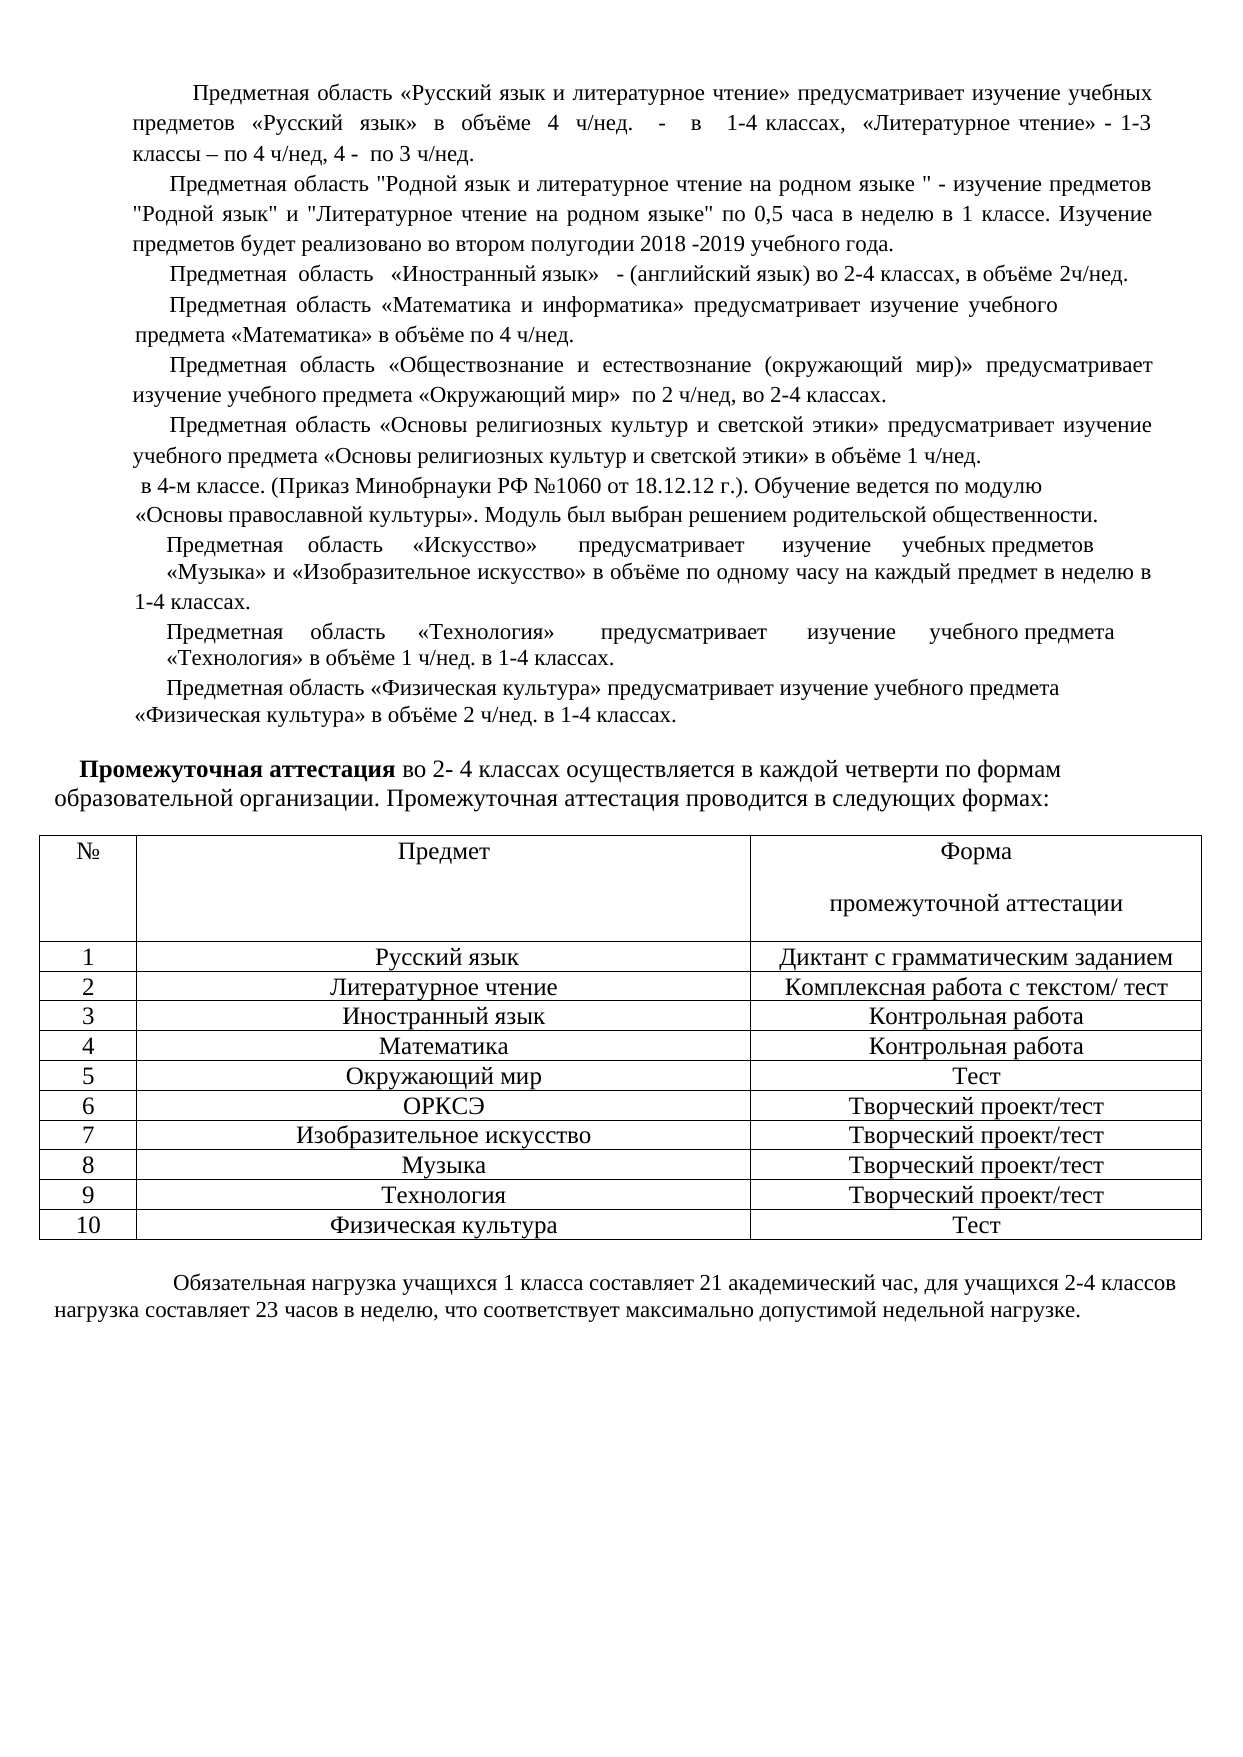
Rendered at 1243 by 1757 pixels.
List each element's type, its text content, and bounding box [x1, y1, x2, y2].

table_header Предмет [137, 836, 750, 941]
table_cell 6 [40, 1091, 136, 1119]
table_cell Комплексная работа с текстом/ тест [751, 972, 1201, 1000]
text Предметная область «Физическая культура» предусматривает изучение учебного предмета [166, 674, 1238, 701]
table_cell Русский язык [137, 942, 750, 971]
table_cell ОРКСЭ [137, 1091, 750, 1119]
table_cell 3 [40, 1001, 136, 1030]
table_cell Творческий проект/тест [751, 1091, 1201, 1119]
table_header № [40, 836, 136, 941]
text Предметная область «Искусство» предусматривает изучение учебных предметов [166, 531, 1238, 558]
table_cell Контрольная работа [751, 1001, 1201, 1030]
text Предметная область «Русский язык и литературное чтение» предусматривает изучение учебных предметов «Русский язык» в объёме 4 ч/нед. - в 1-4 классах, «Литературное чтение» - 1-3 классы – по 4 ч/нед, 4 - по 3 ч/нед. [132, 79, 1154, 166]
table_cell Изобразительное искусство [137, 1121, 750, 1149]
text Предметная область «Обществознание и естествознание (окружающий мир)» предусматривает изучение учебного предмета «Окружающий мир» по 2 ч/нед, во 2-4 классах. [132, 351, 1154, 408]
table_cell 4 [40, 1031, 136, 1060]
table_cell Физическая культура [137, 1210, 750, 1239]
table_cell 1 [40, 942, 136, 971]
table_cell Литературное чтение [137, 972, 750, 1000]
table_cell Творческий проект/тест [751, 1150, 1201, 1179]
table_cell Музыка [137, 1150, 750, 1179]
table_cell 7 [40, 1121, 136, 1149]
text Предметная область «Технология» предусматривает изучение учебного предмета «Технология» в объёме 1 ч/нед. в 1-4 классах. [166, 618, 1238, 671]
text Обязательная нагрузка учащихся 1 класса составляет 21 академический час, для учащихся 2-4 классов нагрузка составляет 23 часов в неделю, что соответствует максимально допустимой недельной нагрузке. [54, 1269, 1238, 1322]
table_cell Технология [137, 1180, 750, 1209]
text в 4-м классе. (Приказ Минобрнауки РФ №1060 от 18.12.12 г.). Обучение ведется по модулю [141, 472, 1238, 498]
table_header Форма промежуточной аттестации [751, 836, 1201, 941]
text Предметная область "Родной язык и литературное чтение на родном языке " - изучение предметов "Родной язык" и "Литературное чтение на родном языке" по 0,5 часа в неделю в 1 классе. Изучение предметов будет реализовано во втором полугодии 2018 -2019 учебного года. [132, 170, 1154, 257]
text Предметная область «Основы религиозных культур и светской этики» предусматривает изучение учебного предмета «Основы религиозных культур и светской этики» в объёме 1 ч/нед. [132, 411, 1154, 468]
table_cell Тест [751, 1210, 1201, 1239]
text Предметная область «Иностранный язык» - (английский язык) во 2-4 классах, в объёме 2ч/нед. [132, 260, 1153, 287]
text Предметная область «Математика и информатика» предусматривает изучение учебного предмета «Математика» в объёме по 4 ч/нед. [135, 291, 1059, 347]
table_cell 8 [40, 1150, 136, 1179]
table_cell Диктант с грамматическим заданием [751, 942, 1201, 971]
table_cell Иностранный язык [137, 1001, 750, 1030]
table_cell Контрольная работа [751, 1031, 1201, 1060]
table_cell 10 [40, 1210, 136, 1239]
table_cell Творческий проект/тест [751, 1180, 1201, 1209]
table_cell Математика [137, 1031, 750, 1060]
text Промежуточная аттестация во 2- 4 классах осуществляется в каждой четверти по формам образовательной организации. Промежуточная аттестация проводится в следующих формах: [54, 754, 1238, 812]
table_cell Тест [751, 1061, 1201, 1090]
table_cell Творческий проект/тест [751, 1121, 1201, 1149]
text «Основы православной культуры». Модуль был выбран решением родительской общественности. [135, 501, 1238, 527]
table_cell 2 [40, 972, 136, 1000]
text «Музыка» и «Изобразительное искусство» в объёме по одному часу на каждый предмет в неделю в 1-4 классах. [134, 558, 1153, 614]
text «Физическая культура» в объёме 2 ч/нед. в 1-4 классах. [134, 701, 1238, 727]
table_cell 9 [40, 1180, 136, 1209]
table_cell 5 [40, 1061, 136, 1090]
table_cell Окружающий мир [137, 1061, 750, 1090]
